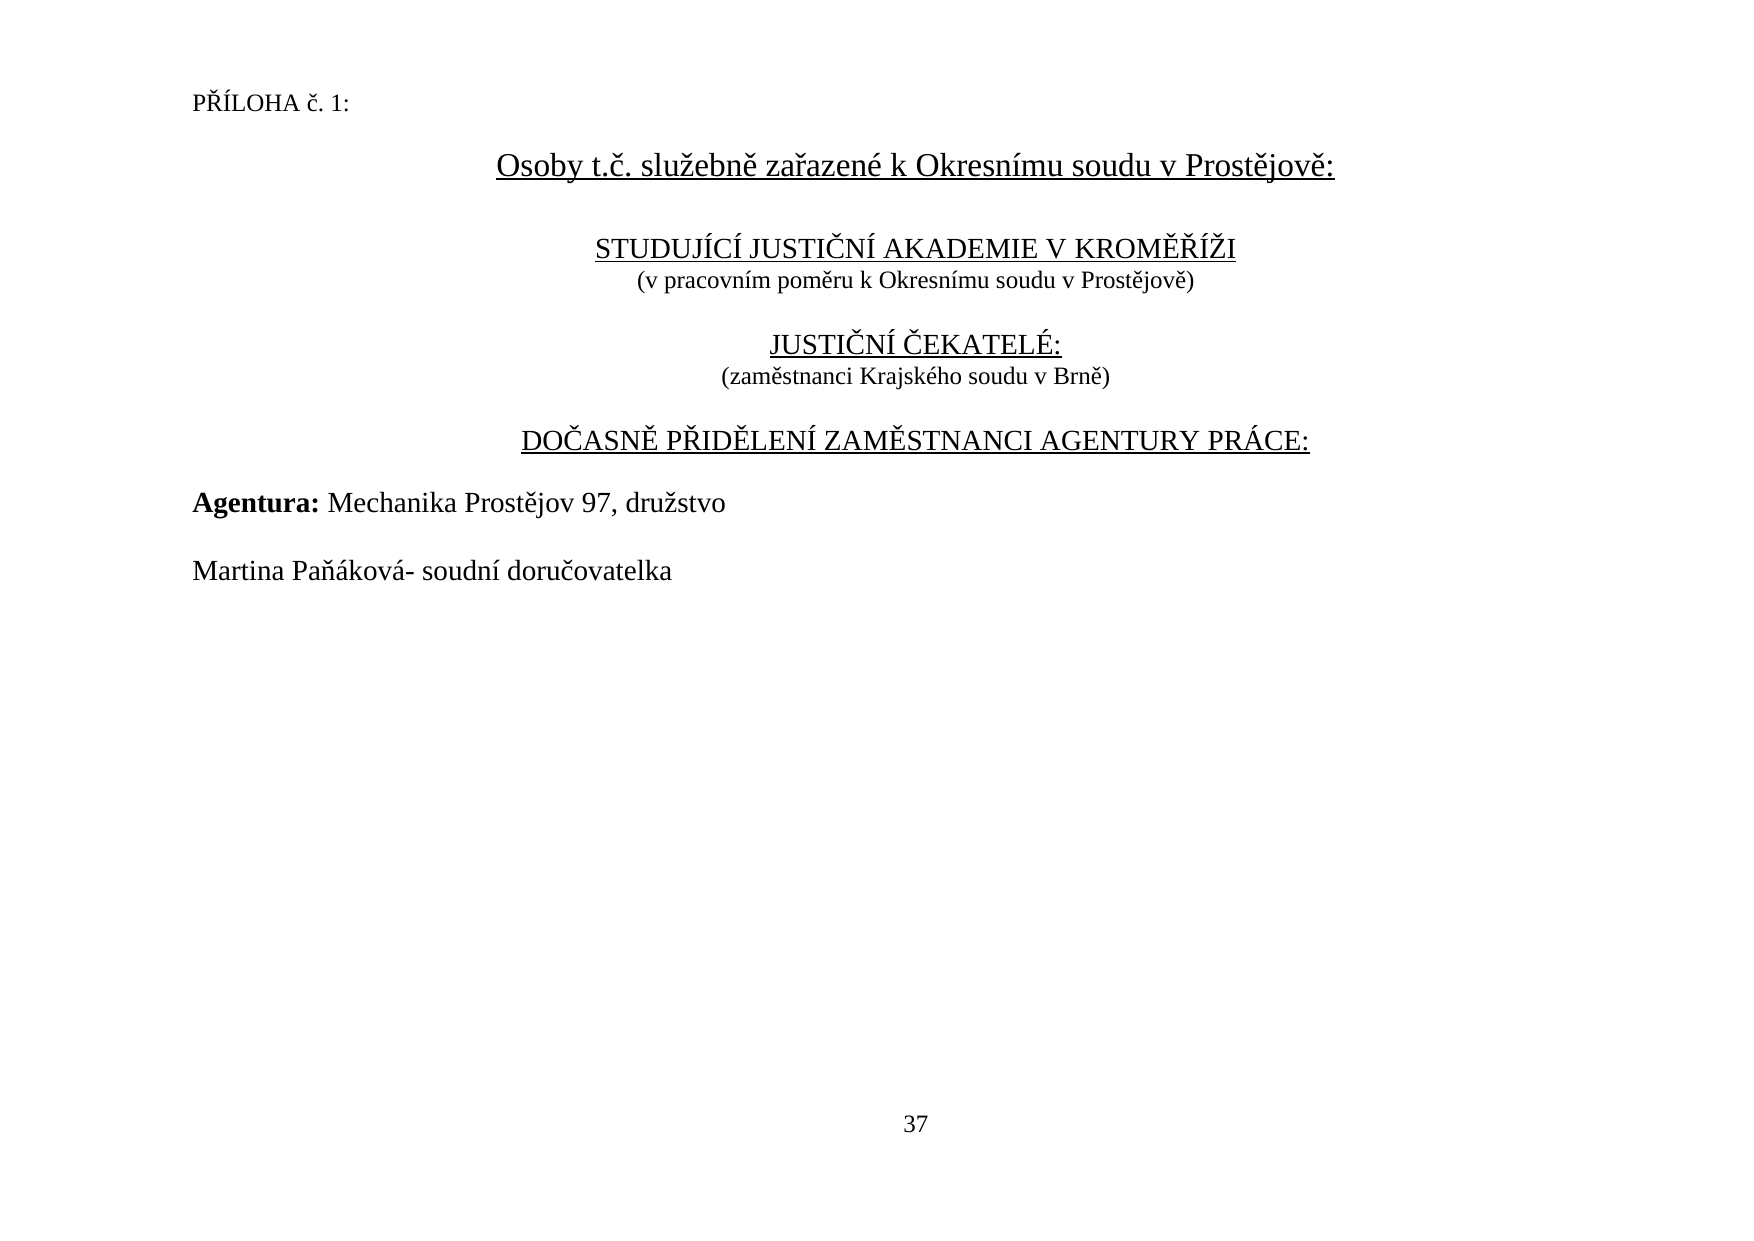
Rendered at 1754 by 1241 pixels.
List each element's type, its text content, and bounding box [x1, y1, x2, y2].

subtitle DOČASNĚ PŘIDĚLENÍ ZAMĚSTNANCI AGENTURY PRÁCE: [192, 423, 1639, 457]
subtitle (zaměstnanci Krajského soudu v Brně) [192, 361, 1639, 390]
subtitle Osoby t.č. služebně zařazené k Okresnímu soudu v Prostějově: [192, 145, 1639, 184]
subtitle STUDUJÍCÍ JUSTIČNÍ AKADEMIE V KROMĚŘÍŽI [192, 232, 1639, 265]
subtitle PŘÍLOHA č. 1: [192, 88, 1639, 117]
subtitle Agentura: Mechanika Prostějov 97, družstvo [192, 486, 879, 519]
subtitle Justiční čekatelé: [192, 327, 1639, 361]
subtitle (v pracovním poměru k Okresnímu soudu v Prostějově) [192, 265, 1639, 294]
text Martina Paňáková- soudní doručovatelka [192, 553, 879, 586]
